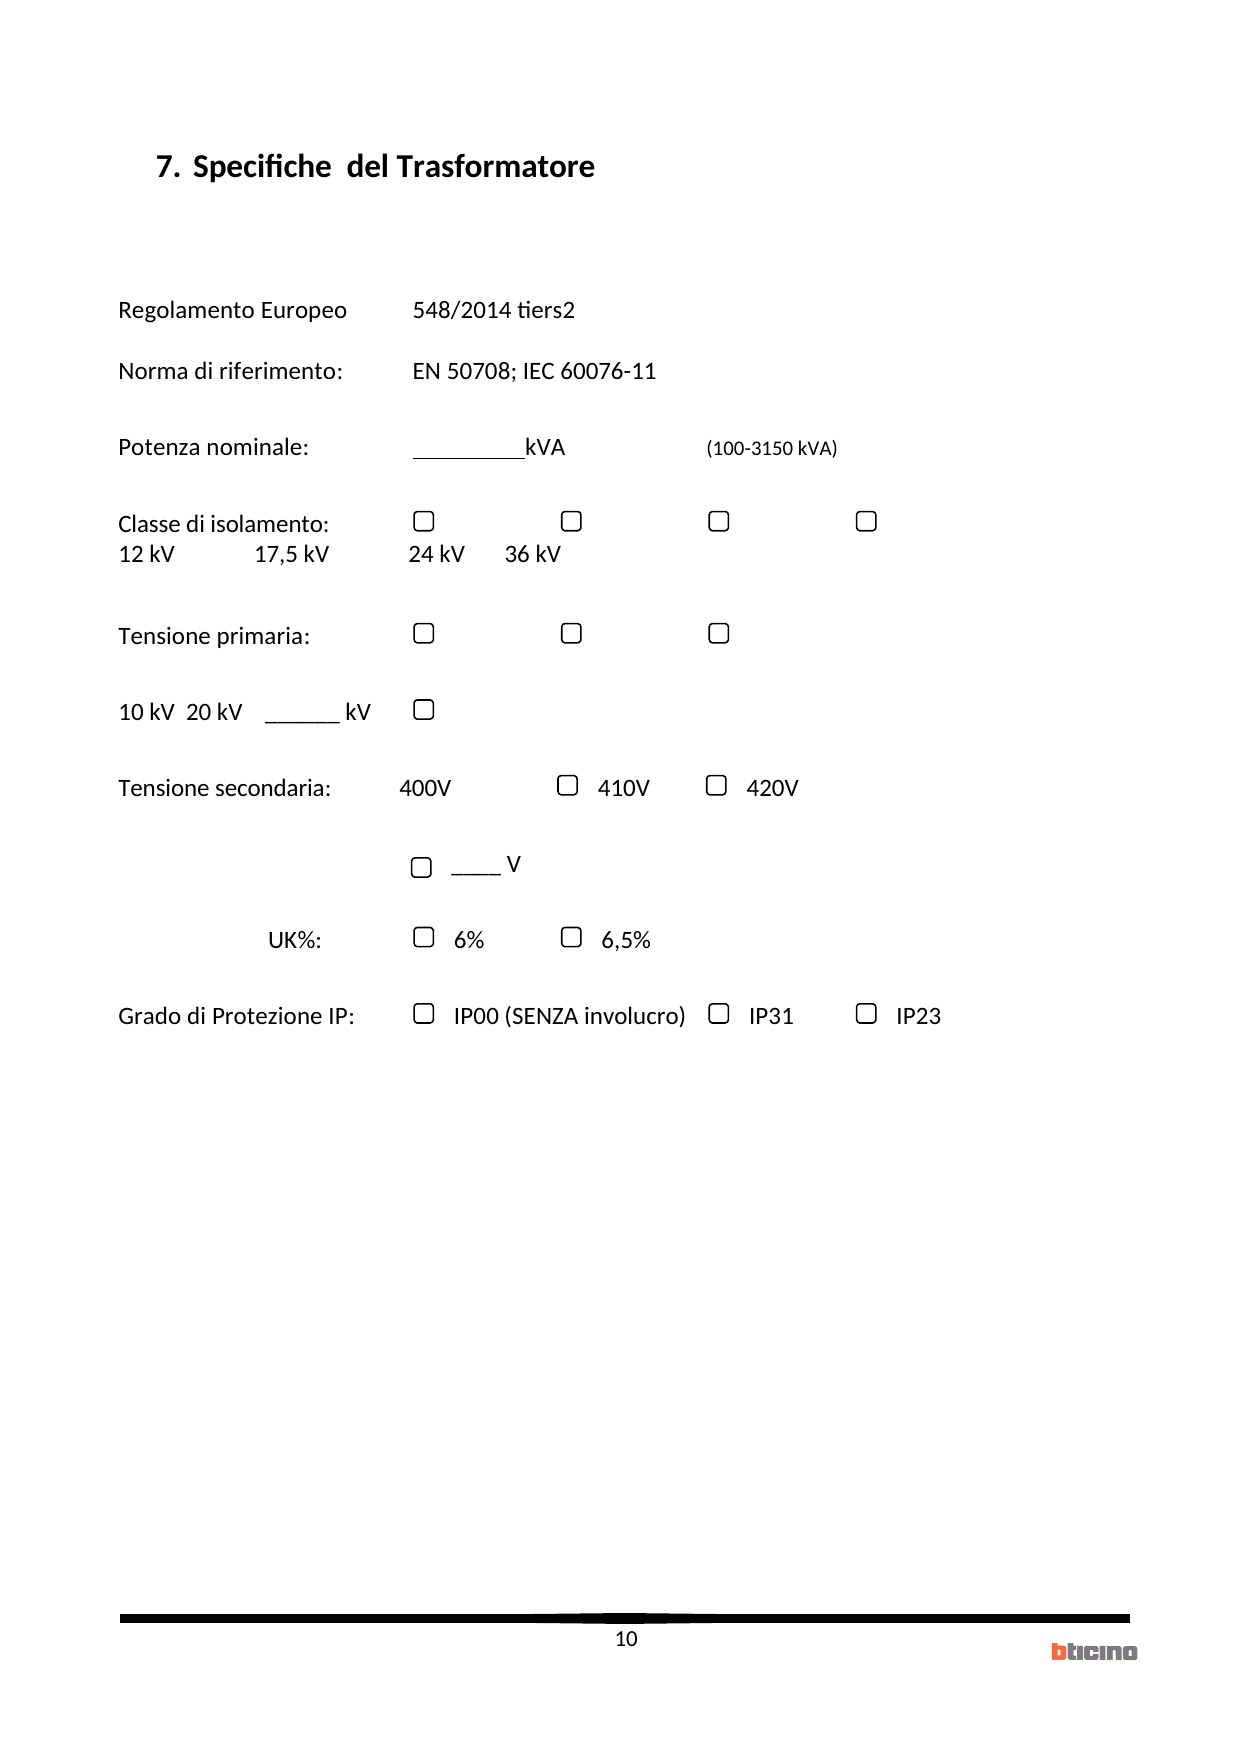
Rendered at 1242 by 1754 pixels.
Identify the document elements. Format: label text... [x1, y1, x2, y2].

text Regolamento Europeo 548/2014 tiers2 [118, 294, 1139, 325]
text Norma di riferimento: EN 50708; IEC 60076-11 [118, 355, 1139, 386]
text UK%: 6% 6,5% [118, 924, 1139, 954]
text Potenza nominale: kVA (100-3150 kVA) [118, 431, 1139, 462]
picture [1051, 1643, 1138, 1661]
text ____ V [118, 848, 861, 878]
text Grado di Protezione IP: IP00 (SENZA involucro) IP31 IP23 [118, 1000, 1139, 1031]
text Tensione primaria: 10 kV 20 kV ______ kV [118, 620, 861, 727]
subtitle 7. Specifiche del Trasformatore [156, 146, 1139, 186]
text Tensione secondaria: 400V 410V 420V [118, 772, 861, 802]
text Classe di isolamento: 12 kV 17,5 kV 24 kV 36 kV [118, 508, 1139, 569]
